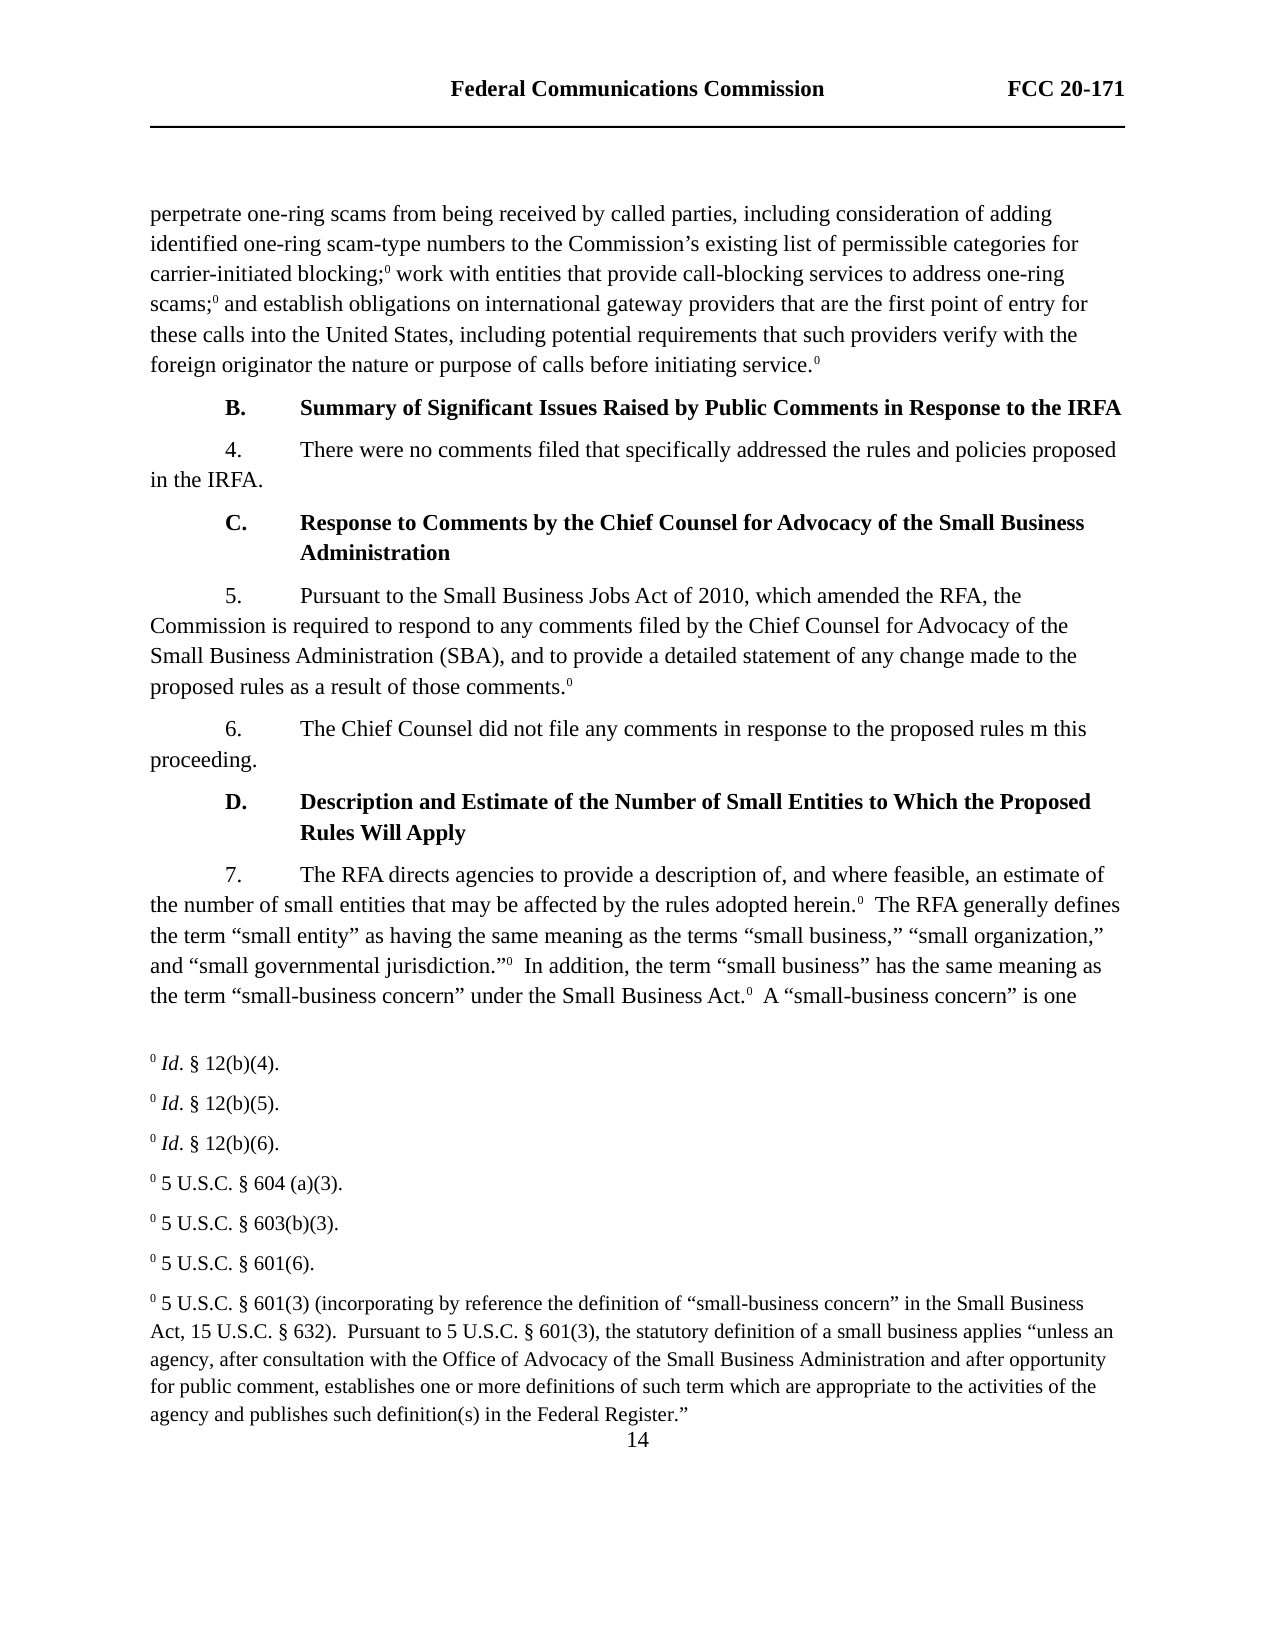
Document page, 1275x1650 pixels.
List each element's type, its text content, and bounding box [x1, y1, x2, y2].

text There were no comments filed that specifically addressed the rules and policies proposed in the IRFA. [150, 436, 1125, 493]
subtitle Description and Estimate of the Number of Small Entities to Which the Proposed Rules Will Apply [225, 788, 1125, 845]
text Section 12 of the TRACED Act requires the Commission to initiate a proceeding to protect called parties from one-ring scams. The Act states that the Commission shall consider how it can: work with federal and state law enforcement agencies; work with the governments of foreign countries to address one-ring scams; in consultation with the Federal Trade Commission (FTC), better educate consumers about how to avoid one-ring scams; encourage voice service providers to stop calls made to perpetrate one-ring scams from being received by called parties, including consideration of adding identified one-ring scam-type numbers to the Commission’s existing list of permissible categories for carrier-initiated blocking; work with entities that provide call-blocking services to address one-ring scams; and establish obligations on international gateway providers that are the first point of entry for these calls into the United States, including potential requirements that such providers verify with the foreign originator the nature or purpose of calls before initiating service. [150, 200, 1125, 377]
subtitle Summary of Significant Issues Raised by Public Comments in Response to the IRFA [225, 393, 1125, 420]
text Pursuant to the Small Business Jobs Act of 2010, which amended the RFA, the Commission is required to respond to any comments filed by the Chief Counsel for Advocacy of the Small Business Administration (SBA), and to provide a detailed statement of any change made to the proposed rules as a result of those comments. [150, 582, 1125, 699]
text The Chief Counsel did not file any comments in response to the proposed rules m this proceeding. [150, 715, 1125, 772]
text The RFA directs agencies to provide a description of, and where feasible, an estimate of the number of small entities that may be affected by the rules adopted herein. The RFA generally defines the term “small entity” as having the same meaning as the terms “small business,” “small organization,” and “small governmental jurisdiction.” In addition, the term “small business” has the same meaning as the term “small-business concern” under the Small Business Act. A “small-business concern” is one which: (1) is independently owned and operated; (2) is not dominant in its field of operation; and (3) satisfies any additional criteria established by the SBA. [150, 861, 1125, 1008]
subtitle Response to Comments by the Chief Counsel for Advocacy of the Small Business Administration [225, 509, 1125, 566]
